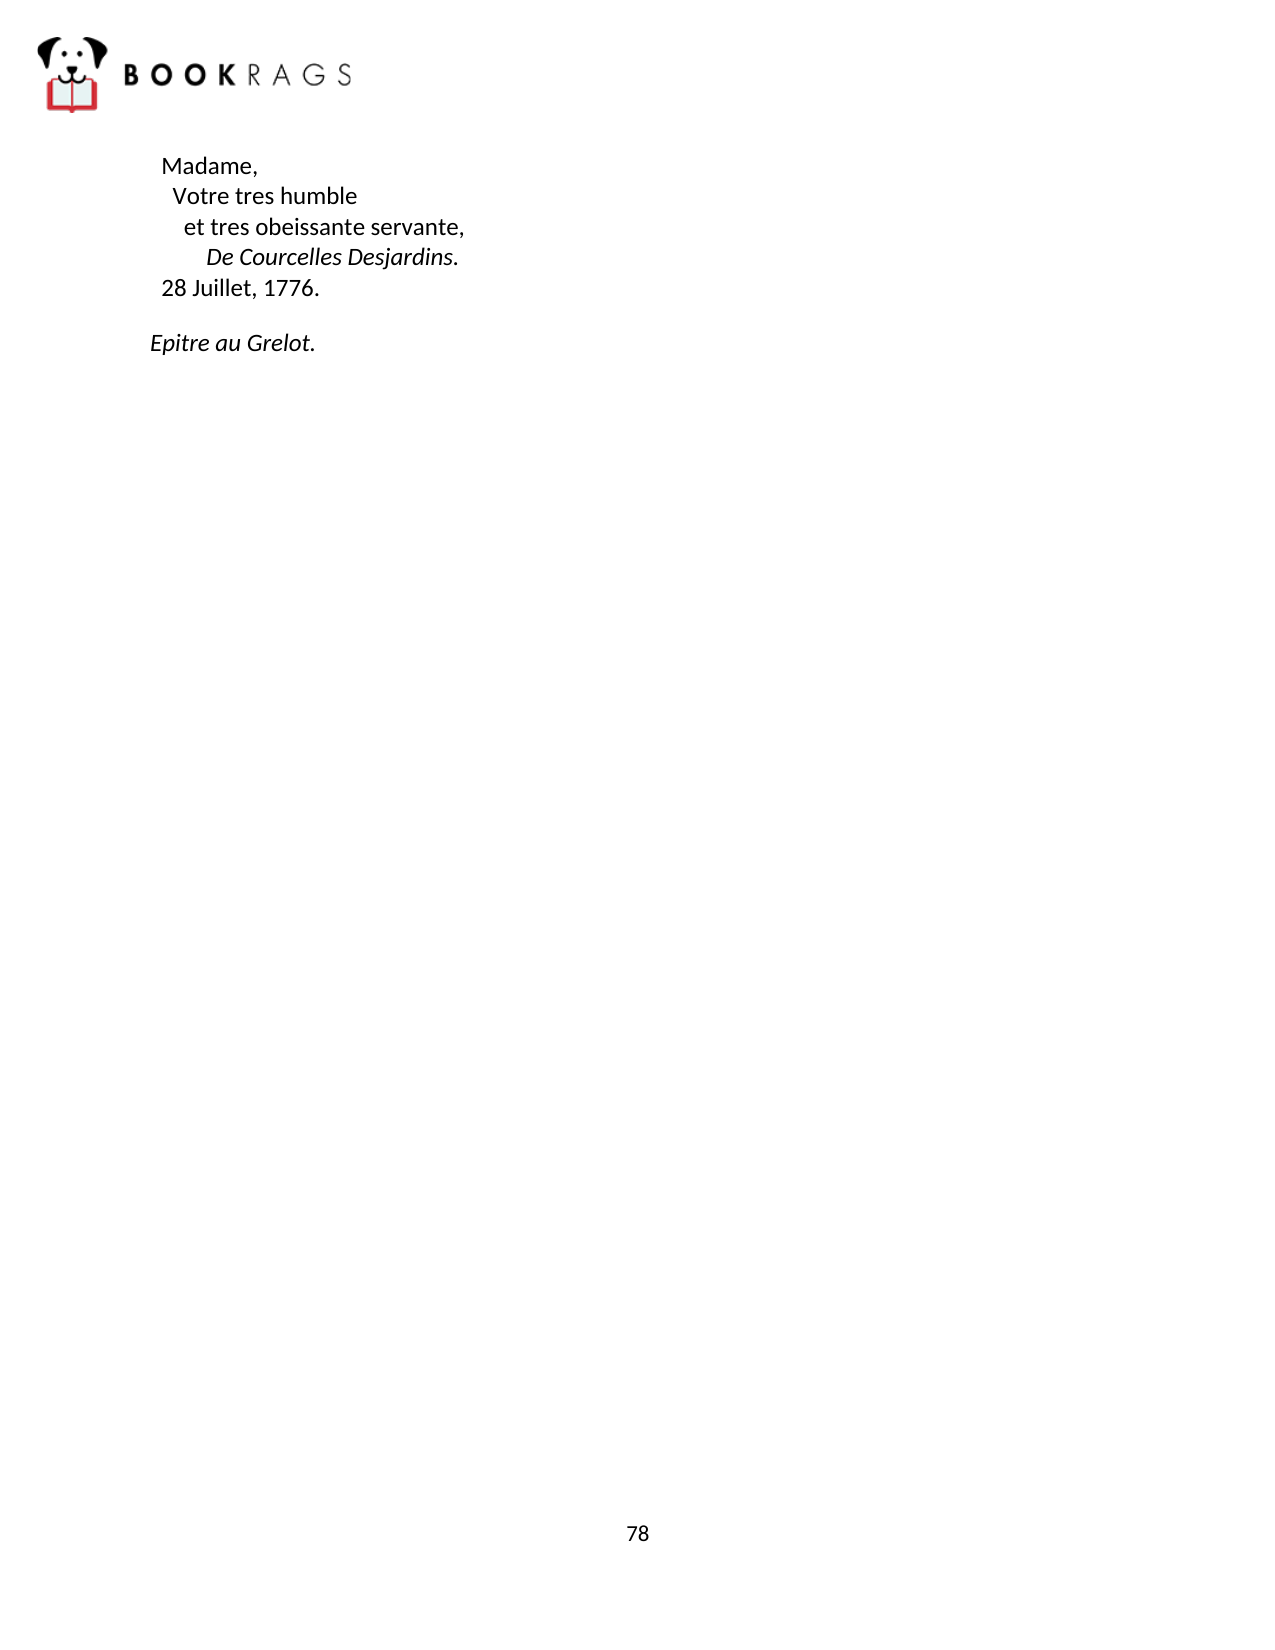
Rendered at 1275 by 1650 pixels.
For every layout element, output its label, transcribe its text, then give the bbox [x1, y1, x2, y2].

text Epitre au Grelot. [150, 328, 1125, 358]
picture [37, 37, 351, 113]
text Madame, Votre tres humble et tres obeissante servante, De Courcelles Desjardins. 28 Juillet, 1776. [150, 150, 1125, 303]
